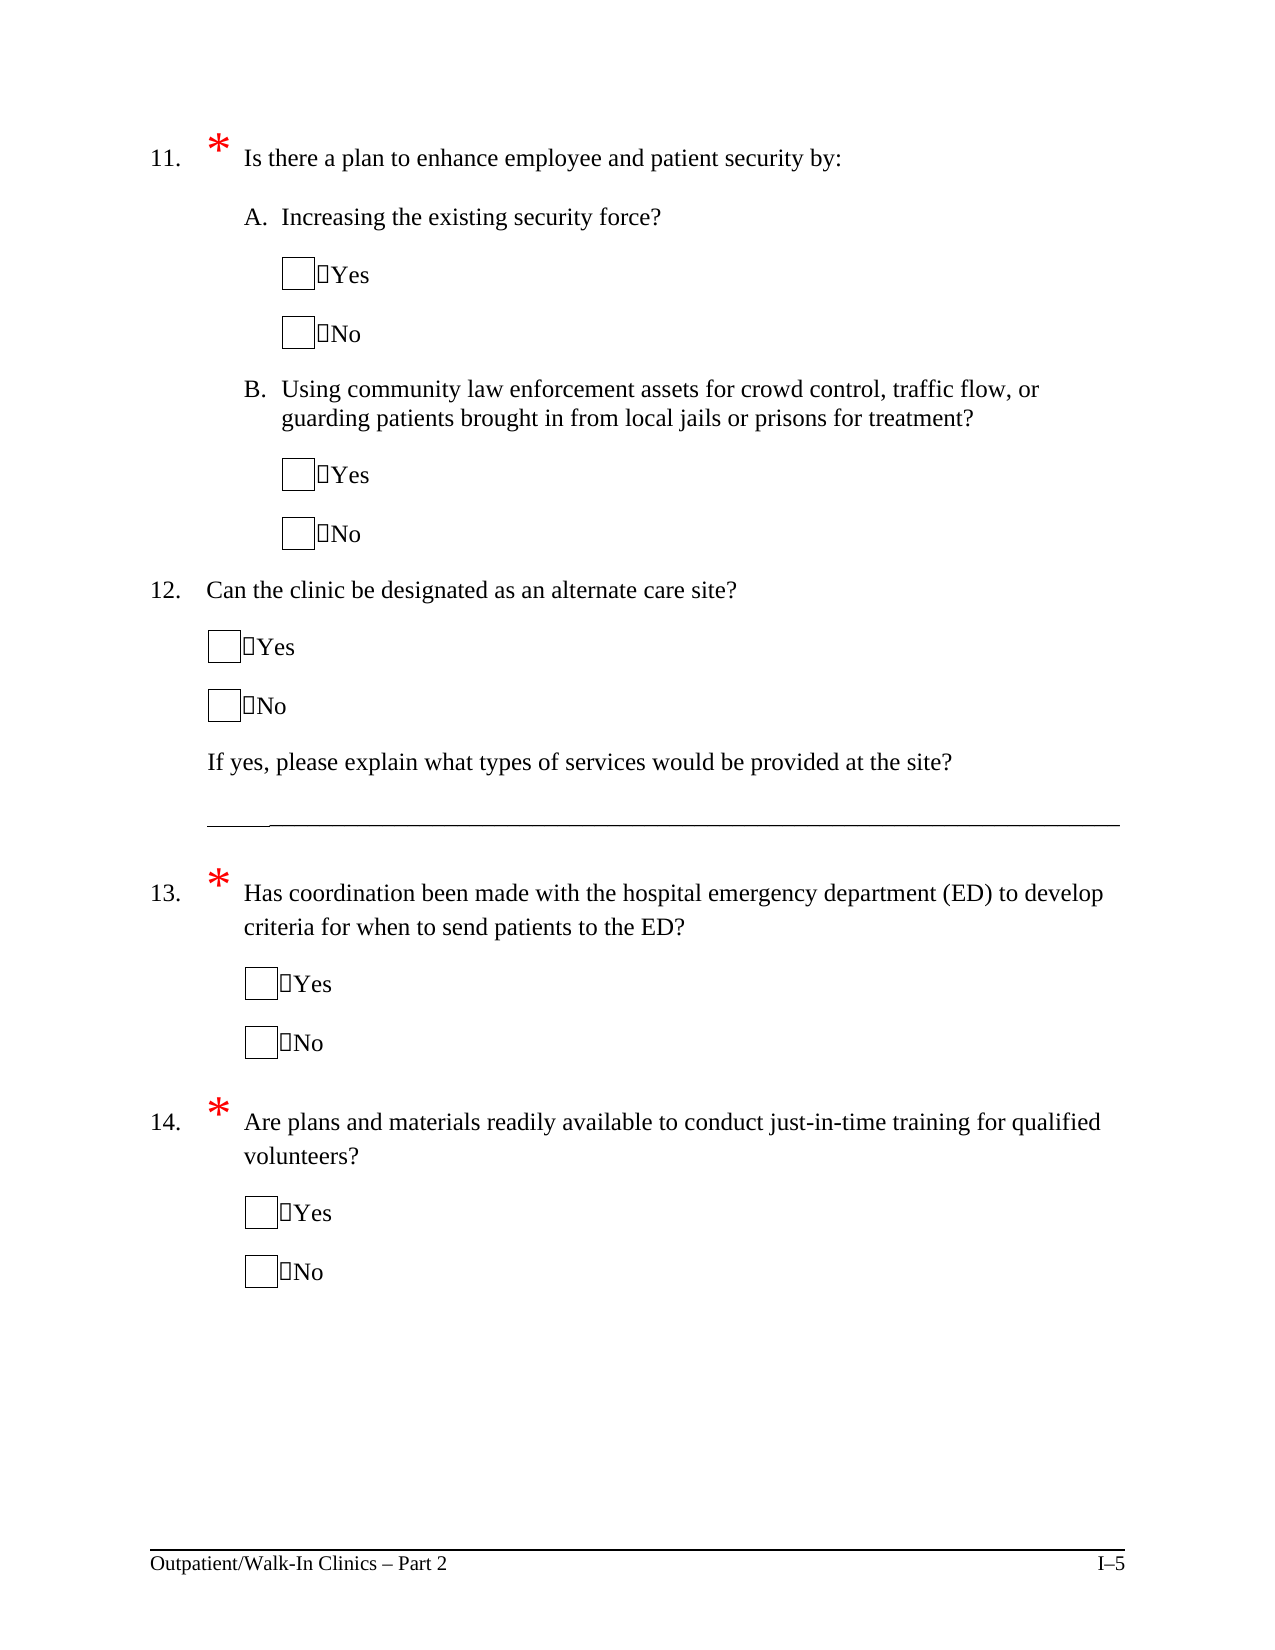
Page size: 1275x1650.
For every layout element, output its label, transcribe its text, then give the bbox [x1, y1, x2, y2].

list Can the clinic be designated as an alternate care site? [150, 575, 1125, 604]
list Yes [281, 256, 1125, 290]
list * Is there a plan to enhance employee and patient security by: [150, 120, 1125, 177]
list Yes [207, 629, 1125, 663]
list No [207, 688, 1125, 722]
list Yes [281, 457, 1125, 491]
list If yes, please explain what types of services would be provided at the site? [207, 747, 1125, 776]
list No [244, 1025, 1125, 1059]
list * Has coordination been made with the hospital emergency department (ED) to develop criteria for when to send patients to the ED? [150, 854, 1125, 941]
list Yes [244, 966, 1125, 1000]
list ____________________________________________________________________ [207, 801, 1125, 829]
list No [281, 516, 1125, 550]
list Increasing the existing security force? [244, 202, 1125, 231]
list * Are plans and materials readily available to conduct just-in-time training for qualified volunteers? [150, 1084, 1125, 1170]
list Using community law enforcement assets for crowd control, traffic flow, or guarding patients brought in from local jails or prisons for treatment? [244, 374, 1125, 432]
list No [244, 1254, 1125, 1288]
list No [281, 315, 1125, 349]
list Yes [244, 1195, 1125, 1229]
